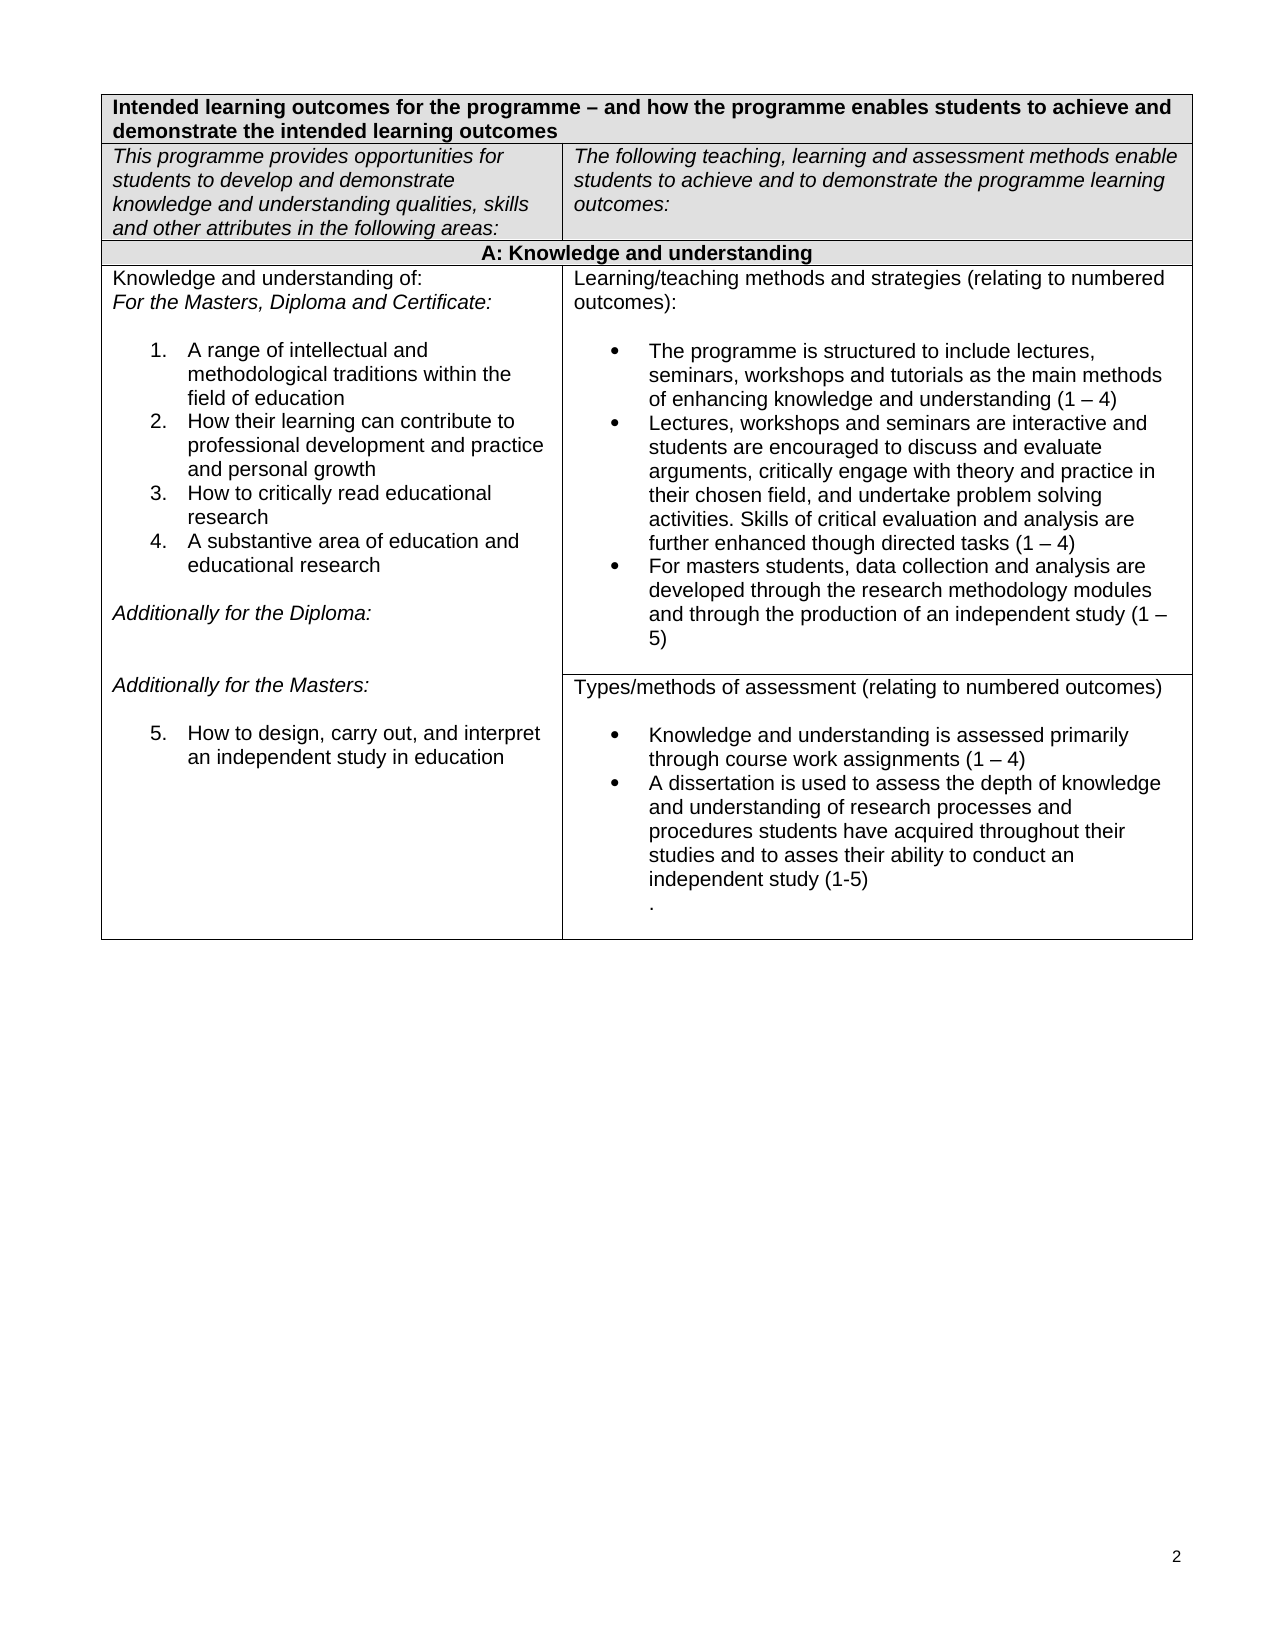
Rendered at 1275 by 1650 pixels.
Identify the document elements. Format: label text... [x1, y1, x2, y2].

table_header Intended learning outcomes for the programme – and how the programme enables students to achieve and demonstrate the intended learning outcomes [102, 95, 1192, 143]
table_cell This programme provides opportunities for students to develop and demonstrate knowledge and understanding qualities, skills and other attributes in the following areas: [102, 144, 562, 239]
table_cell Knowledge and understanding of: For the Masters, Diploma and Certificate: A range of intellectual and methodological traditions within the field of education How their learning can contribute to professional development and practice and personal growth How to critically read educational research A substantive area of education and educational research Additionally for the Diploma: Additionally for the Masters: How to design, carry out, and interpret an independent study in education [102, 266, 562, 939]
table_cell The following teaching, learning and assessment methods enable students to achieve and to demonstrate the programme learning outcomes: [563, 144, 1192, 239]
table_cell Types/methods of assessment (relating to numbered outcomes) Knowledge and understanding is assessed primarily through course work assignments (1 – 4) A dissertation is used to assess the depth of knowledge and understanding of research processes and procedures students have acquired throughout their studies and to asses their ability to conduct an independent study (1-5) . [563, 675, 1192, 939]
table_cell Learning/teaching methods and strategies (relating to numbered outcomes): The programme is structured to include lectures, seminars, workshops and tutorials as the main methods of enhancing knowledge and understanding (1 – 4) Lectures, workshops and seminars are interactive and students are encouraged to discuss and evaluate arguments, critically engage with theory and practice in their chosen field, and undertake problem solving activities. Skills of critical evaluation and analysis are further enhanced though directed tasks (1 – 4) For masters students, data collection and analysis are developed through the research methodology modules and through the production of an independent study (1 – 5) [563, 266, 1192, 674]
table_cell A: Knowledge and understanding [102, 241, 1192, 264]
